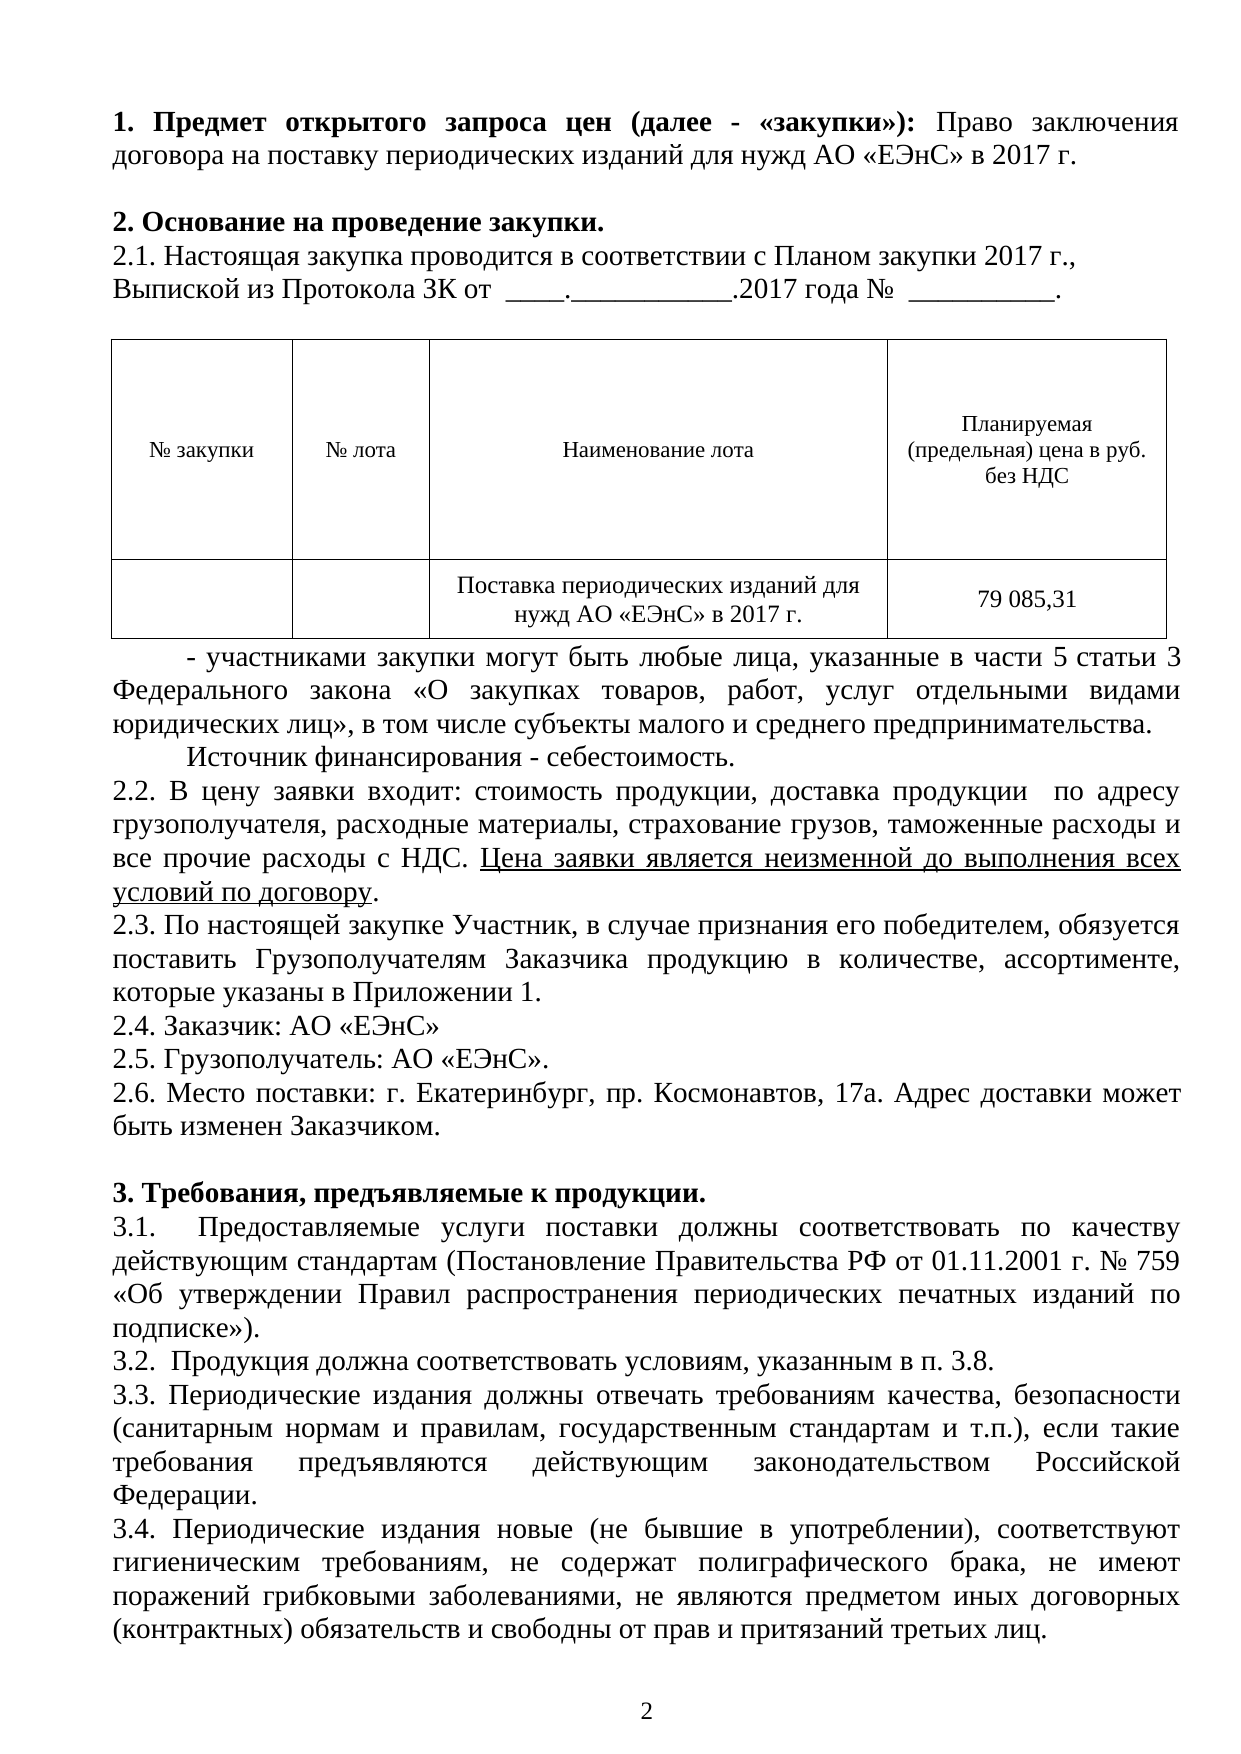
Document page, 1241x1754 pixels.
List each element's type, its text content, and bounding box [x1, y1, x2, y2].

table_cell 79 085,31 [888, 560, 1166, 638]
text Источник финансирования - себестоимость. [112, 739, 1181, 773]
text 2. Основание на проведение закупки. [112, 204, 1181, 238]
table_header № лота [293, 340, 429, 559]
list 3.3. Периодические издания должны отвечать требованиям качества, безопасности (санитарным нормам и правилам, государственным стандартам и т.п.), если такие требования предъявляются действующим законодательством Российской Федерации. [112, 1377, 1181, 1511]
list 3.1. Предоставляемые услуги поставки должны соответствовать по качеству действующим стандартам (Постановление Правительства РФ от 01.11.2001 г. № 759 «Об утверждении Правил распространения периодических печатных изданий по подписке»). [112, 1209, 1181, 1343]
table_header Наименование лота [430, 340, 887, 559]
table_header Планируемая (предельная) цена в руб. без НДС [888, 340, 1166, 559]
list 3.2. Продукция должна соответствовать условиям, указанным в п. 3.8. [112, 1343, 1181, 1377]
text 2.2. В цену заявки входит: стоимость продукции, доставка продукции по адресу грузополучателя, расходные материалы, страхование грузов, таможенные расходы и все прочие расходы с НДС. Цена заявки является неизменной до выполнения всех условий по договору. [112, 773, 1181, 907]
text 1. Предмет открытого запроса цен (далее - «закупки»): Право заключения договора на поставку периодических изданий для нужд АО «ЕЭнС» в 2017 г. [112, 104, 1181, 171]
list 3.4. Периодические издания новые (не бывшие в употреблении), соответствуют гигиеническим требованиям, не содержат полиграфического брака, не имеют поражений грибковыми заболеваниями, не являются предметом иных договорных (контрактных) обязательств и свободны от прав и притязаний третьих лиц. [112, 1511, 1181, 1645]
text - участниками закупки могут быть любые лица, указанные в части 5 статьи 3 Федерального закона «О закупках товаров, работ, услуг отдельными видами юридических лиц», в том числе субъекты малого и среднего предпринимательства. [112, 639, 1181, 739]
text 2.1. Настоящая закупка проводится в соответствии с Планом закупки 2017 г., Выпиской из Протокола ЗК от ____.___________.2017 года № __________. [112, 238, 1176, 305]
text 2.3. По настоящей закупке Участник, в случае признания его победителем, обязуется поставить Грузополучателям Заказчика продукцию в количестве, ассортименте, которые указаны в Приложении 1. [112, 907, 1181, 1008]
text 2.4. Заказчик: АО «ЕЭнС» [112, 1008, 1181, 1041]
text 2.5. Грузополучатель: АО «ЕЭнС». [112, 1041, 1181, 1075]
table_cell [293, 560, 429, 638]
table_cell Поставка периодических изданий для нужд АО «ЕЭнС» в 2017 г. [430, 560, 887, 638]
text 2.6. Место поставки: г. Екатеринбург, пр. Космонавтов, 17а. Адрес доставки может быть изменен Заказчиком. [112, 1075, 1181, 1142]
table_cell [112, 560, 292, 638]
table_header № закупки [112, 340, 292, 559]
title 3. Требования, предъявляемые к продукции. [112, 1176, 1125, 1209]
